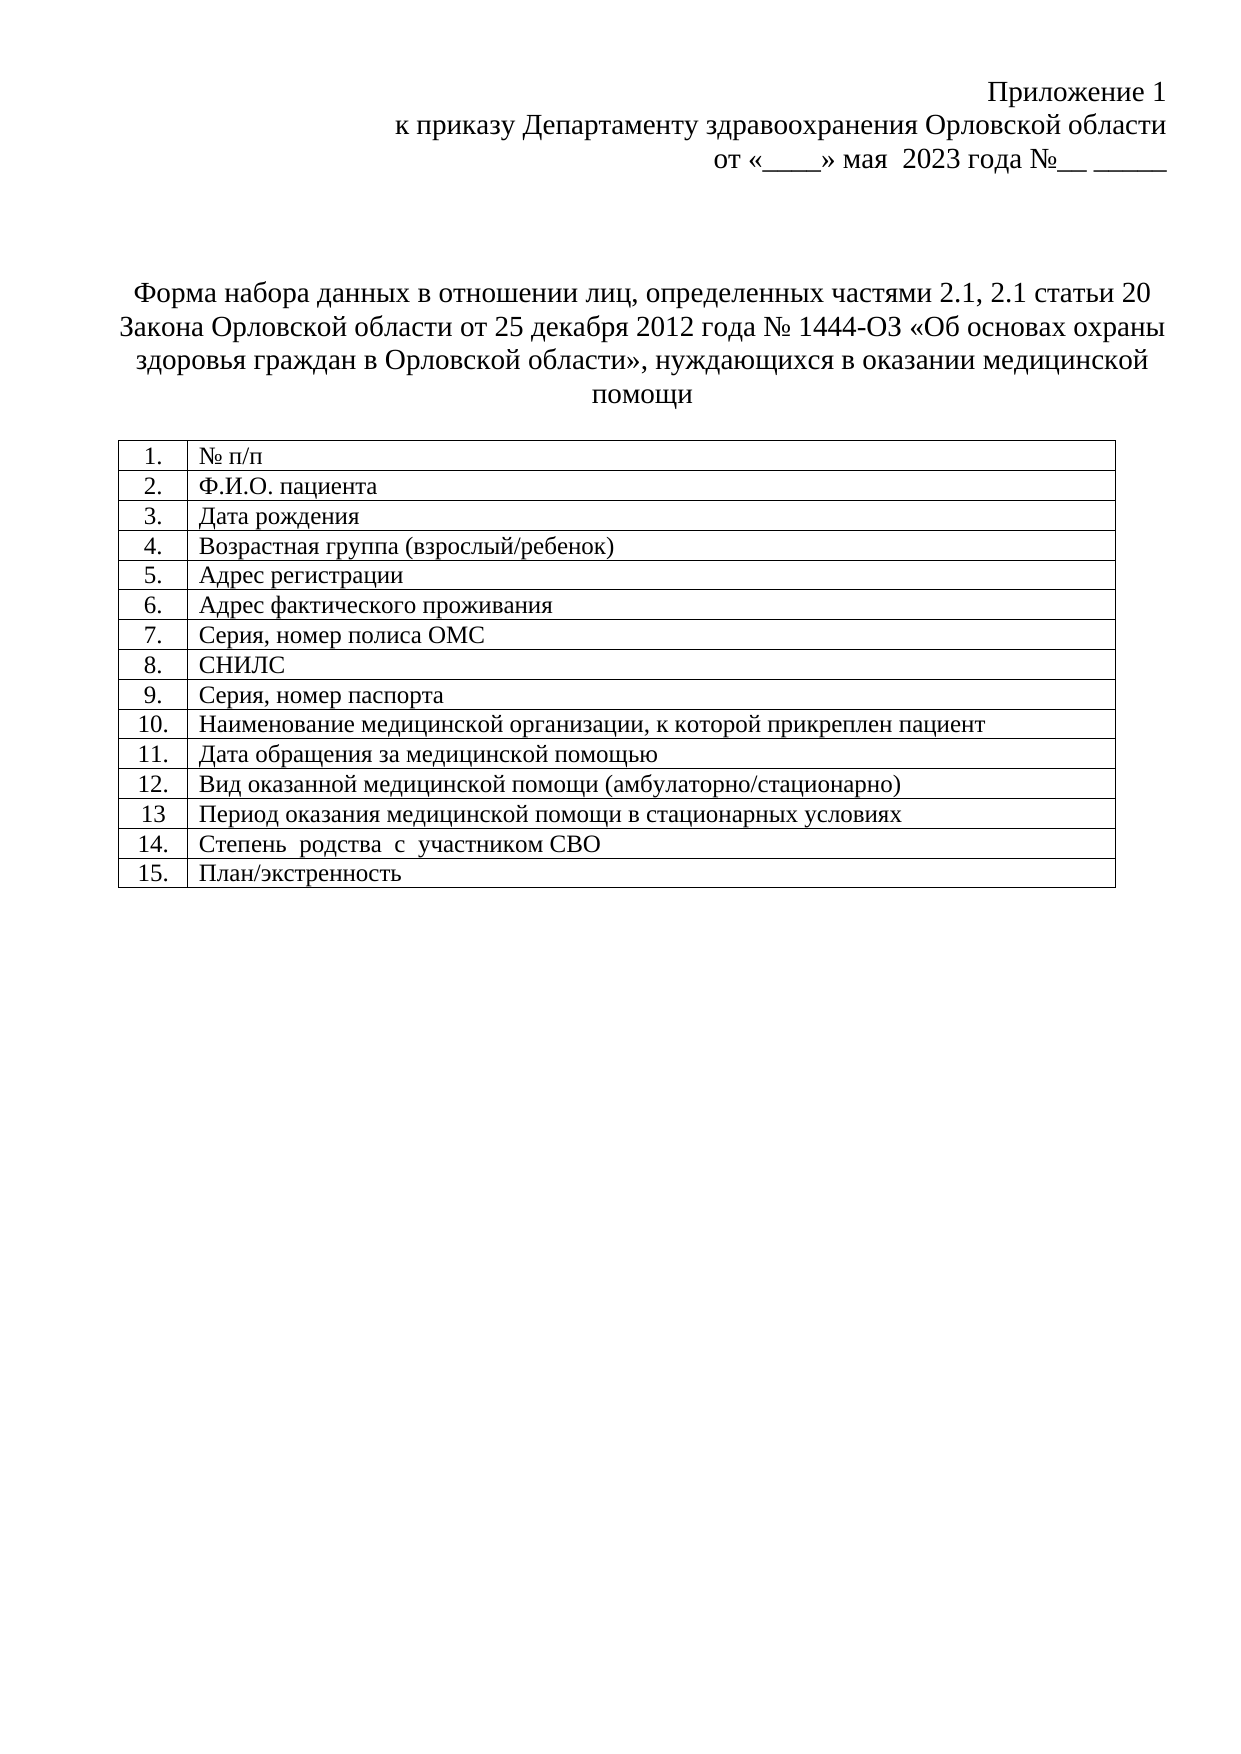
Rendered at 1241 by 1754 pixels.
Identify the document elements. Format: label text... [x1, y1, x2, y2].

table_cell 11. [119, 739, 187, 768]
table_cell 12. [119, 769, 187, 798]
table_cell 4. [119, 531, 187, 559]
table_cell 7. [119, 620, 187, 649]
table_cell 13 [119, 799, 187, 828]
table_cell Вид оказанной медицинской помощи (амбулаторно/стационарно) [188, 769, 1115, 798]
table_cell Серия, номер паспорта [188, 680, 1115, 708]
table_cell 8. [119, 650, 187, 679]
table_cell 6. [119, 590, 187, 619]
table_cell 14. [119, 829, 187, 857]
table_cell Адрес фактического проживания [188, 590, 1115, 619]
table_cell 15. [119, 859, 187, 887]
table_header № п/п [188, 441, 1115, 470]
text к приказу Департаменту здравоохранения Орловской области [59, 107, 1167, 141]
table_cell Наименование медицинской организации, к которой прикреплен пациент [188, 710, 1115, 738]
table_cell Серия, номер полиса ОМС [188, 620, 1115, 649]
table_cell 9. [119, 680, 187, 708]
table_cell Ф.И.О. пациента [188, 471, 1115, 500]
table_cell Дата рождения [188, 501, 1115, 530]
table_header 1. [119, 441, 187, 470]
table_cell СНИЛС [188, 650, 1115, 679]
text от «____» мая 2023 года №__ _____ [59, 141, 1167, 174]
table_cell 10. [119, 710, 187, 738]
table_cell 3. [119, 501, 187, 530]
table_cell Возрастная группа (взрослый/ребенок) [188, 531, 1115, 559]
table_cell План/экстренность [188, 859, 1115, 887]
table_cell Адрес регистрации [188, 561, 1115, 589]
text Форма набора данных в отношении лиц, определенных частями 2.1, 2.1 статьи 20 Закона Орловской области от 25 декабря 2012 года № 1444-ОЗ «Об основах охраны здоровья граждан в Орловской области», нуждающихся в оказании медицинской помощи [118, 275, 1167, 409]
table_cell Степень родства с участником СВО [188, 829, 1115, 857]
text Приложение 1 [59, 74, 1167, 107]
table_cell Дата обращения за медицинской помощью [188, 739, 1115, 768]
table_cell Период оказания медицинской помощи в стационарных условиях [188, 799, 1115, 828]
table_cell 5. [119, 561, 187, 589]
table_cell 2. [119, 471, 187, 500]
